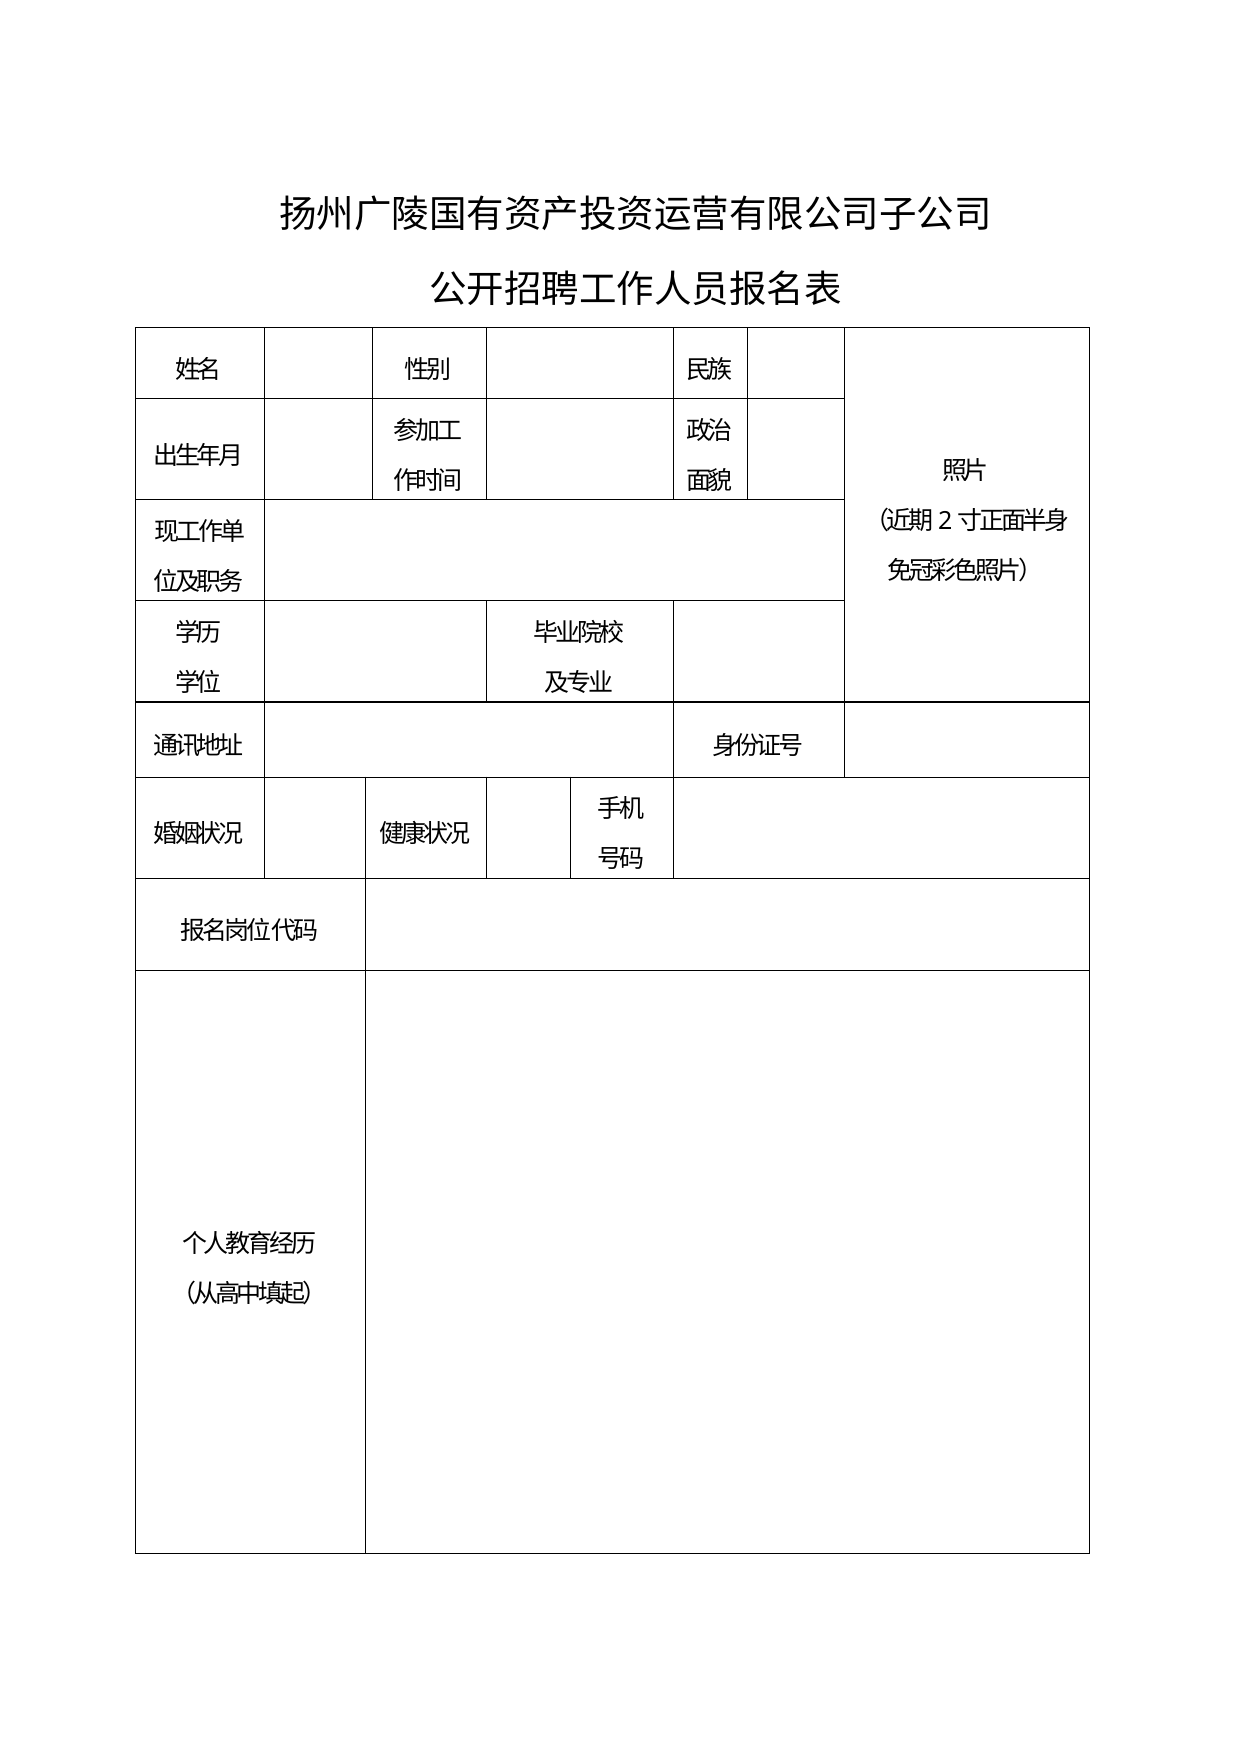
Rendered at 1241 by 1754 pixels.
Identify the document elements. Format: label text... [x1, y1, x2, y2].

table_cell [265, 778, 365, 878]
table_header [748, 328, 844, 398]
table_cell [487, 399, 673, 499]
table_cell [265, 703, 673, 777]
table_cell 政治 面貌 [674, 399, 747, 499]
table_cell 学历 学位 [136, 601, 264, 701]
table_cell 手机 号码 [571, 778, 673, 878]
table_cell [265, 399, 372, 499]
table_cell 报名岗位代码 [136, 879, 365, 969]
table_header [265, 328, 372, 398]
table_cell 健康状况 [366, 778, 486, 878]
table_cell [265, 601, 486, 701]
table_cell [674, 601, 844, 701]
table_cell 个人教育经历 （从高中填起） [136, 971, 365, 1553]
table_cell [674, 778, 1089, 878]
text 扬州广陵国有资产投资运营有限公司子公司 [165, 177, 1087, 240]
table_cell [487, 778, 570, 878]
table_cell [265, 500, 844, 600]
table_cell 身份证号 [674, 703, 844, 777]
table_cell 毕业院校 及专业 [487, 601, 673, 701]
text 公开招聘工作人员报名表 [165, 252, 1087, 315]
table_header 性别 [373, 328, 486, 398]
table_cell [366, 879, 1089, 969]
table_cell 出生年月 [136, 399, 264, 499]
table_cell 通讯地址 [136, 703, 264, 777]
table_cell [748, 399, 844, 499]
table_header 民族 [674, 328, 747, 398]
table_cell [845, 703, 1089, 777]
table_cell 参加工 作时间 [373, 399, 486, 499]
table_cell 现工作单位及职务 [136, 500, 264, 600]
table_cell 婚姻状况 [136, 778, 264, 878]
table_cell [366, 971, 1089, 1553]
table_header [487, 328, 673, 398]
table_header 照片 （近期2寸正面半身免冠彩色照片） [845, 328, 1089, 701]
table_header 姓名 [136, 328, 264, 398]
